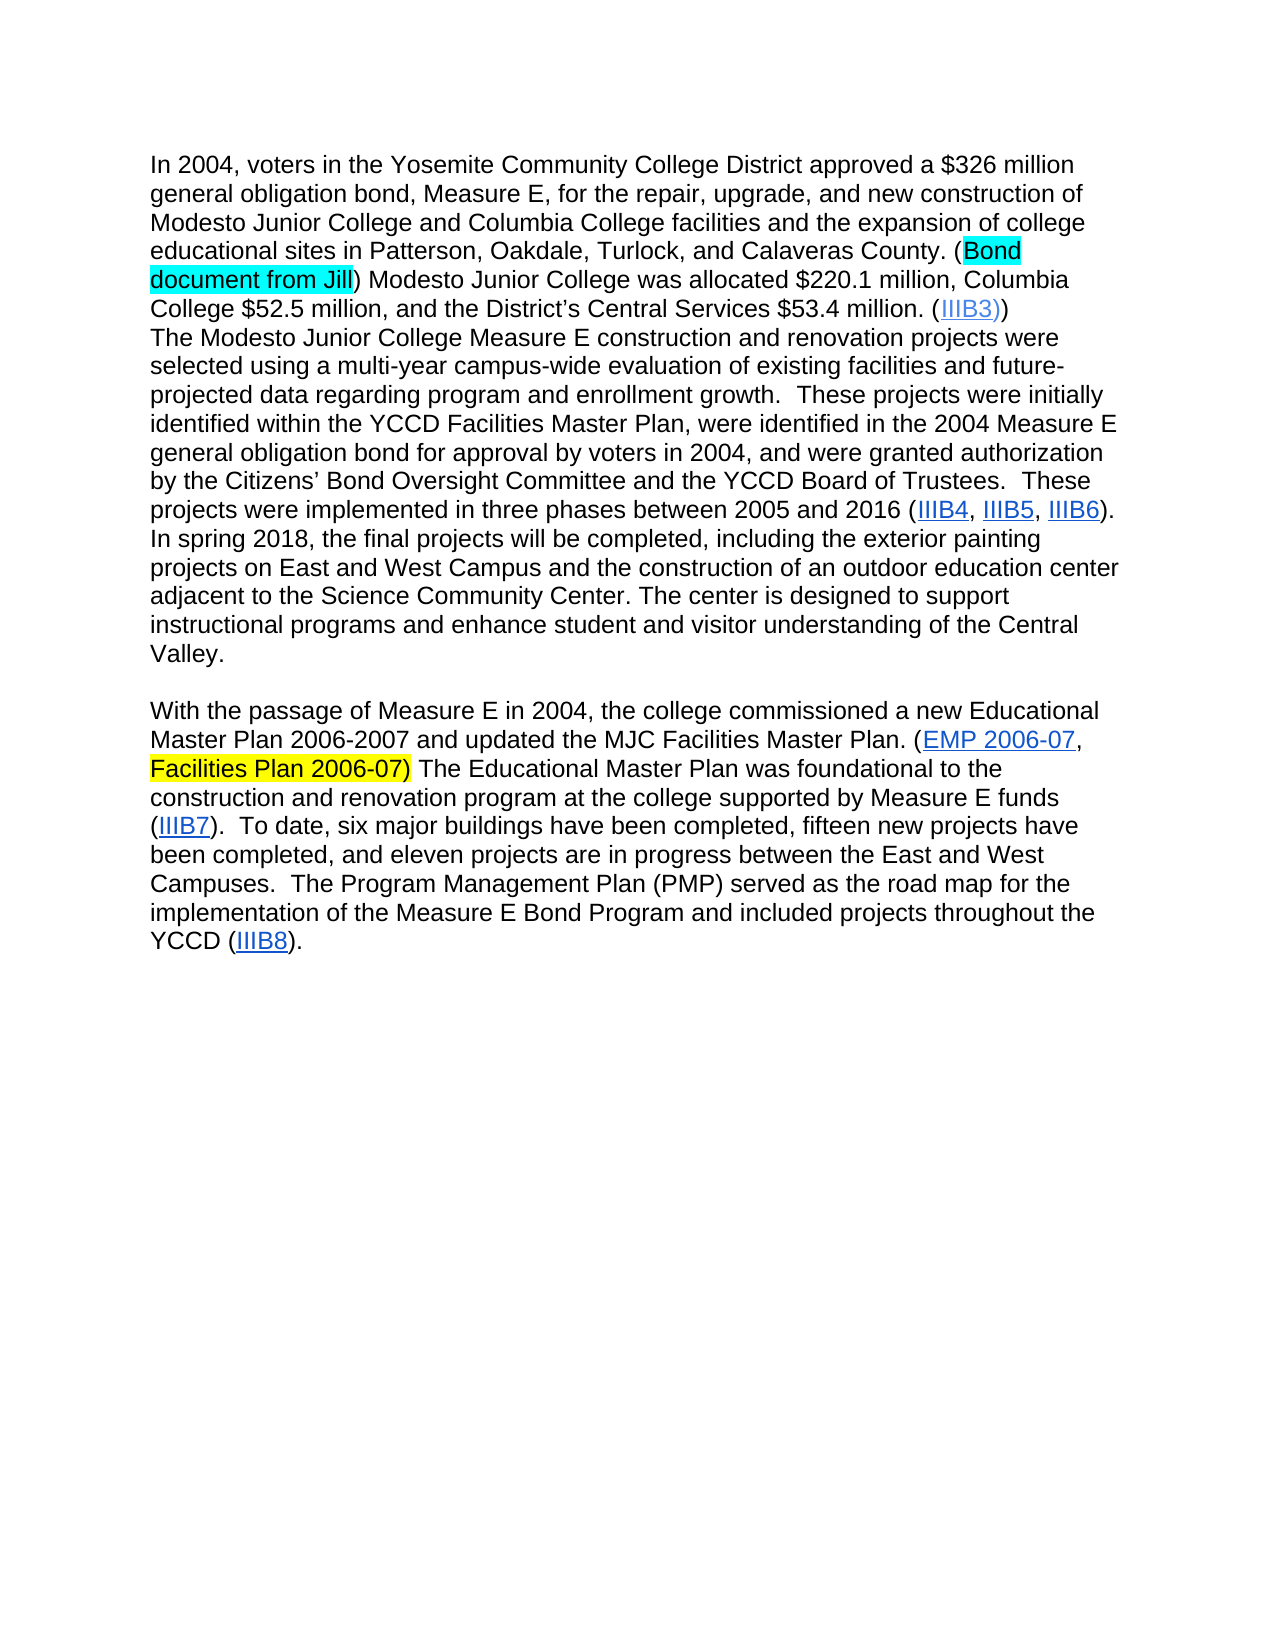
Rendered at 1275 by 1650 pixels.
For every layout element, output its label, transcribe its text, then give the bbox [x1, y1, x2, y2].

text In 2004, voters in the Yosemite Community College District approved a $326 million general obligation bond, Measure E, for the repair, upgrade, and new construction of Modesto Junior College and Columbia College facilities and the expansion of college educational sites in Patterson, Oakdale, Turlock, and Calaveras County. (Bond document from Jill) Modesto Junior College was allocated $220.1 million, Columbia College $52.5 million, and the District’s Central Services $53.4 million. (IIIB3)) [150, 150, 1125, 322]
text The Modesto Junior College Measure E construction and renovation projects were selected using a multi-year campus-wide evaluation of existing facilities and future-projected data regarding program and enrollment growth. These projects were initially identified within the YCCD Facilities Master Plan, were identified in the 2004 Measure E general obligation bond for approval by voters in 2004, and were granted authorization by the Citizens’ Bond Oversight Committee and the YCCD Board of Trustees. These projects were implemented in three phases between 2005 and 2016 (IIIB4, IIIB5, IIIB6). In spring 2018, the final projects will be completed, including the exterior painting projects on East and West Campus and the construction of an outdoor education center adjacent to the Science Community Center. The center is designed to support instructional programs and enhance student and visitor understanding of the Central Valley. [150, 322, 1125, 667]
text With the passage of Measure E in 2004, the college commissioned a new Educational Master Plan 2006-2007 and updated the MJC Facilities Master Plan. (EMP 2006-07, Facilities Plan 2006-07) The Educational Master Plan was foundational to the construction and renovation program at the college supported by Measure E funds (IIIB7). To date, six major buildings have been completed, fifteen new projects have been completed, and eleven projects are in progress between the East and West Campuses. The Program Management Plan (PMP) served as the road map for the implementation of the Measure E Bond Program and included projects throughout the YCCD (IIIB8). [150, 696, 1125, 955]
